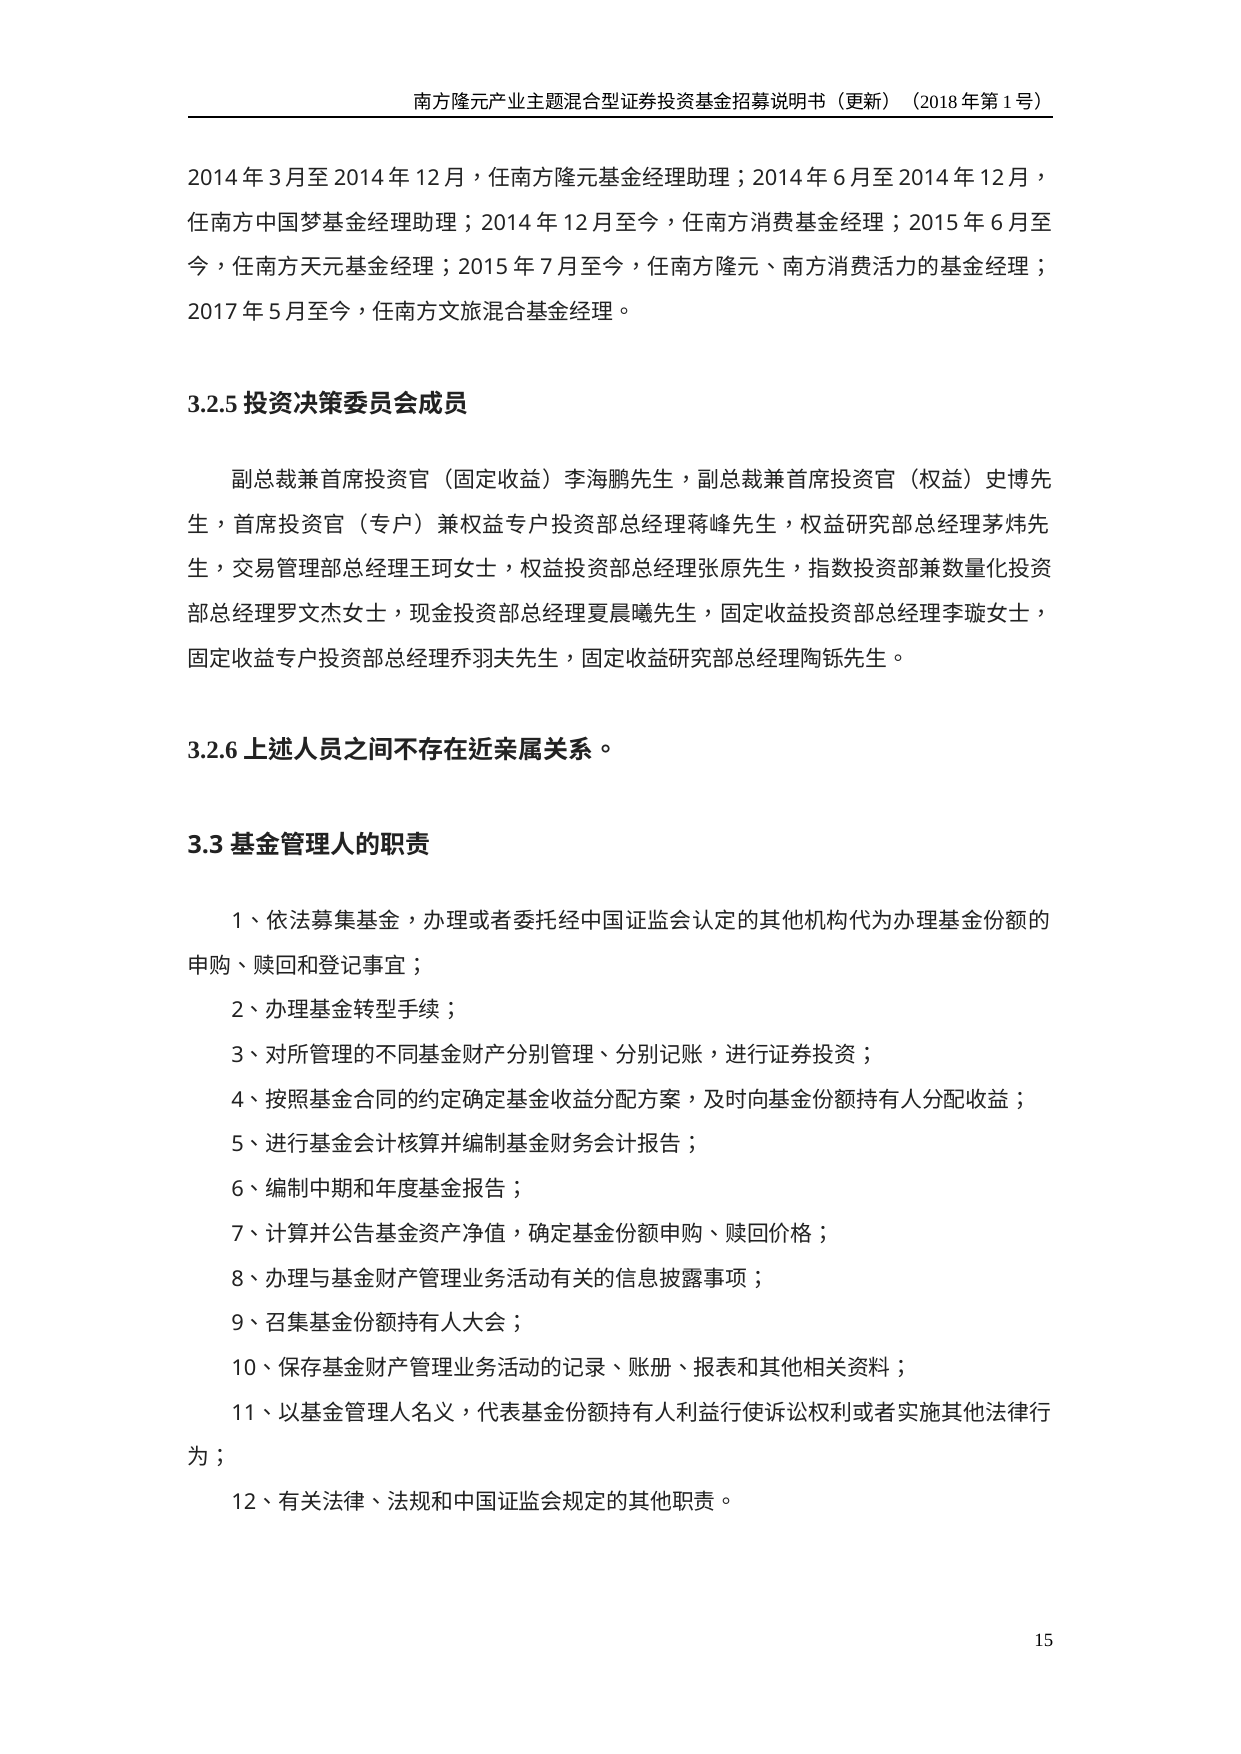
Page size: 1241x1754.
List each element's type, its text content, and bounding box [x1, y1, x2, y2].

text 6、编制中期和年度基金报告； [187, 1173, 1053, 1203]
text 4、按照基金合同的约定确定基金收益分配方案，及时向基金份额持有人分配收益； [187, 1084, 1053, 1113]
text 副总裁兼首席投资官（固定收益）李海鹏先生，副总裁兼首席投资官（权益）史博先生，首席投资官（专户）兼权益专户投资部总经理蒋峰先生，权益研究部总经理茅炜先生，交易管理部总经理王珂女士，权益投资部总经理张原先生，指数投资部兼数量化投资部总经理罗文杰女士，现金投资部总经理夏晨曦先生，固定收益投资部总经理李璇女士，固定收益专户投资部总经理乔羽夫先生，固定收益研究部总经理陶铄先生。 [187, 464, 1053, 673]
text 3.2.6 上述人员之间不存在近亲属关系。 [187, 717, 1053, 782]
text 7、计算并公告基金资产净值，确定基金份额申购、赎回价格； [187, 1218, 1053, 1248]
text 11、以基金管理人名义，代表基金份额持有人利益行使诉讼权利或者实施其他法律行为； [187, 1397, 1053, 1471]
text 1、依法募集基金，办理或者委托经中国证监会认定的其他机构代为办理基金份额的申购、赎回和登记事宜； [187, 905, 1053, 979]
text 9、召集基金份额持有人大会； [187, 1307, 1053, 1337]
text 10、保存基金财产管理业务活动的记录、账册、报表和其他相关资料； [187, 1352, 1053, 1382]
text 8、办理与基金财产管理业务活动有关的信息披露事项； [187, 1262, 1053, 1292]
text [187, 162, 1053, 326]
text 2、办理基金转型手续； [187, 994, 1053, 1024]
text 5、进行基金会计核算并编制基金财务会计报告； [187, 1128, 1053, 1158]
text 12、有关法律、法规和中国证监会规定的其他职责。 [187, 1486, 1053, 1516]
text 3.3 基金管理人的职责 [187, 811, 1053, 876]
text 3.2.5 投资决策委员会成员 [187, 370, 1053, 435]
text 3、对所管理的不同基金财产分别管理、分别记账，进行证券投资； [187, 1039, 1053, 1069]
